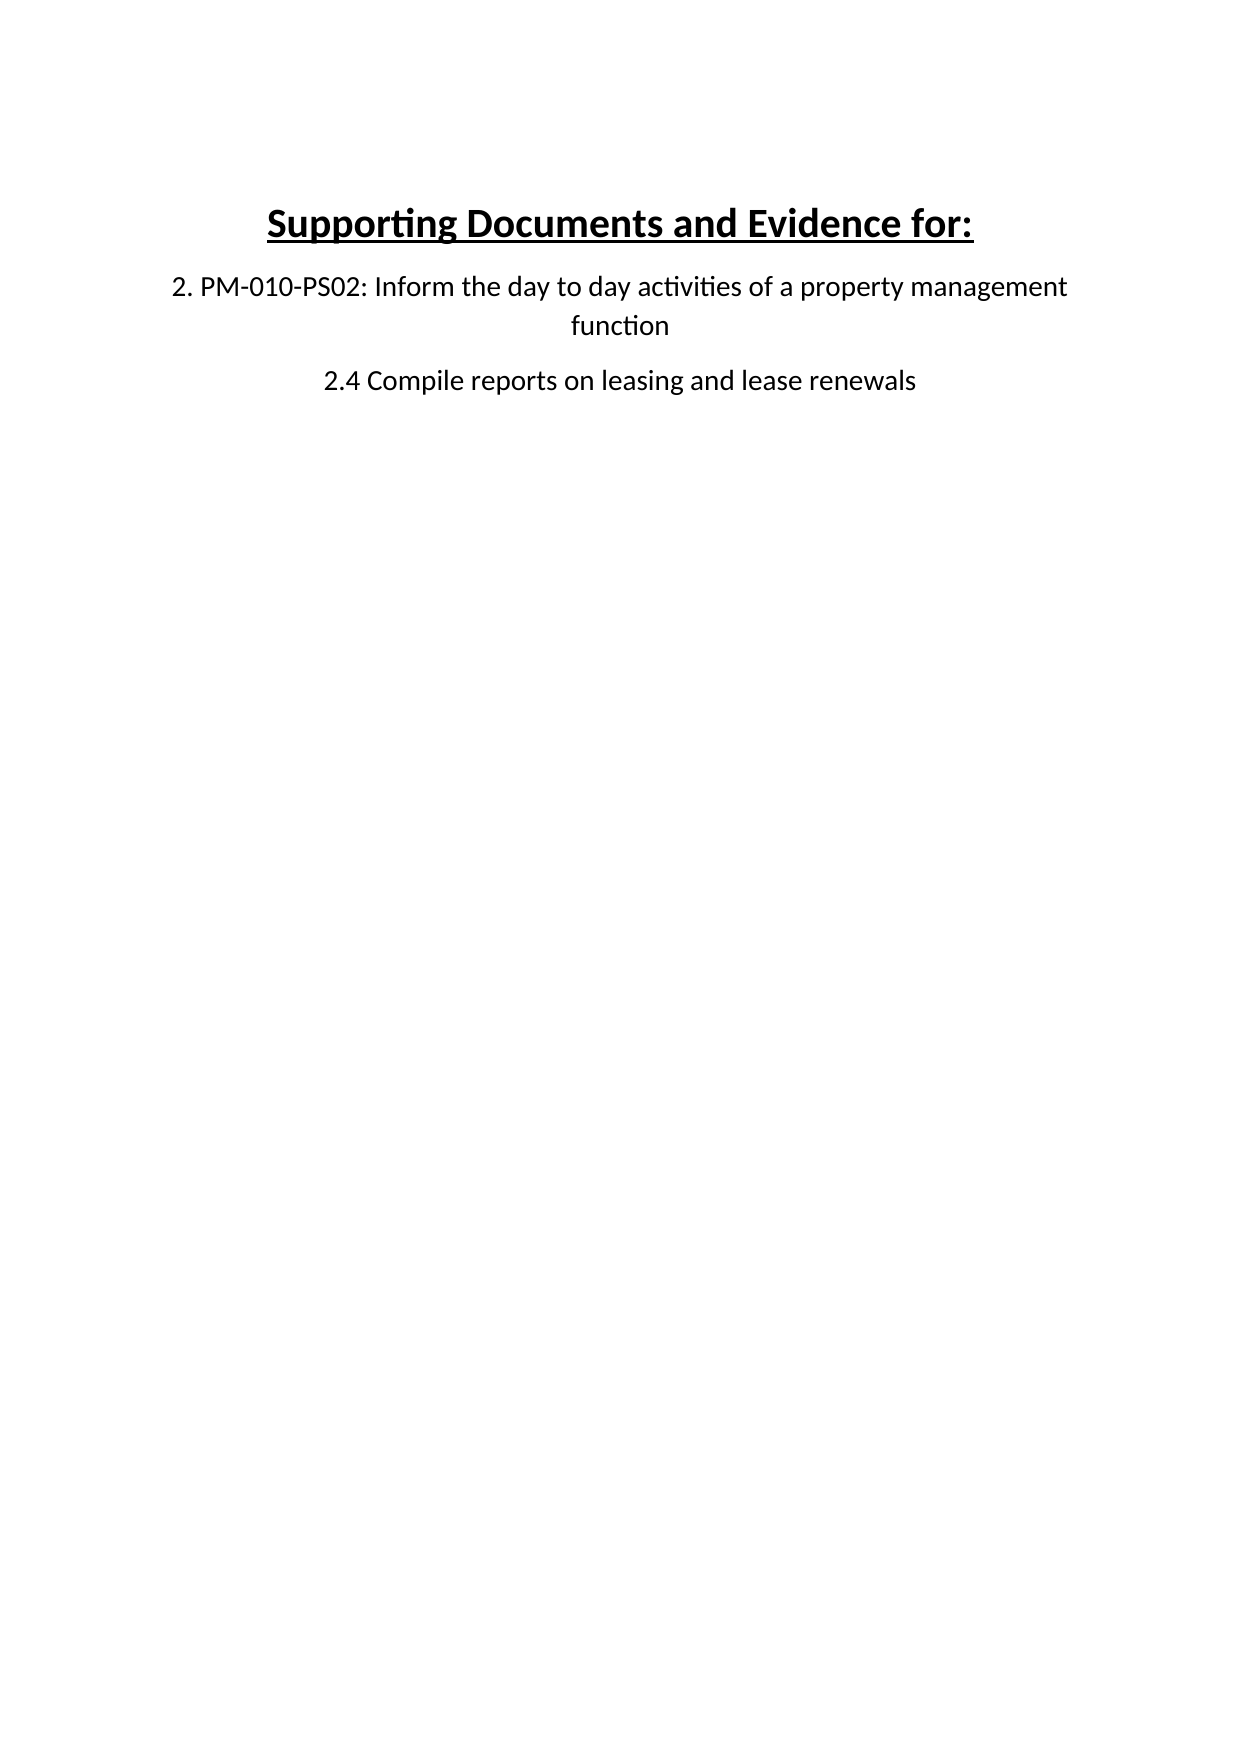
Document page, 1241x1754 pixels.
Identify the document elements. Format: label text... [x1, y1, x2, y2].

text 2.4 Compile reports on leasing and lease renewals [150, 362, 1090, 398]
text Supporting Documents and Evidence for: [150, 197, 1090, 248]
text 2. PM-010-PS02: Inform the day to day activities of a property management function [150, 268, 1090, 342]
